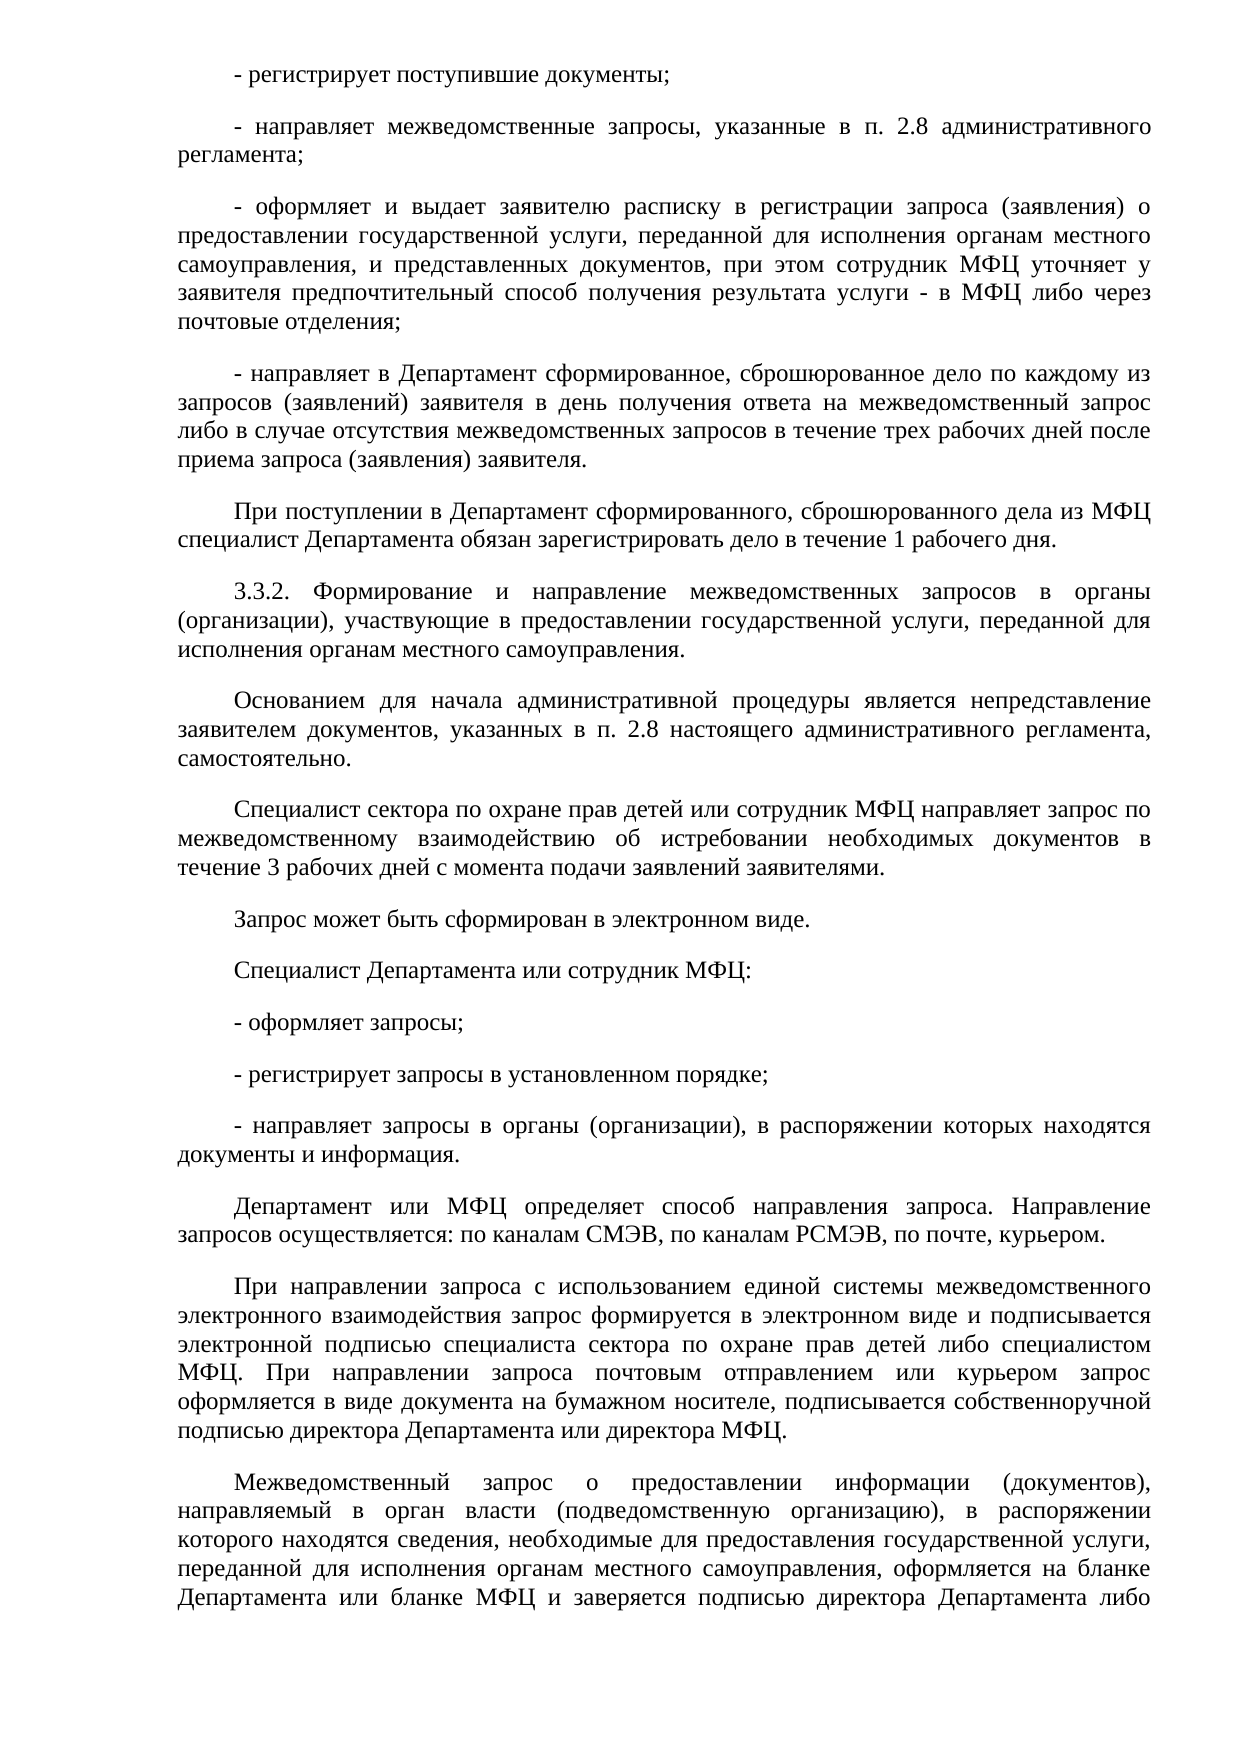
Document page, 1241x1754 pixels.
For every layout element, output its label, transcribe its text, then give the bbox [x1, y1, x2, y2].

text - направляет запросы в органы (организации), в распоряжении которых находятся документы и информация. [177, 1110, 1152, 1168]
text При поступлении в Департамент сформированного, сброшюрованного дела из МФЦ специалист Департамента обязан зарегистрировать дело в течение 1 рабочего дня. [177, 496, 1152, 553]
text - оформляет и выдает заявителю расписку в регистрации запроса (заявления) о предоставлении государственной услуги, переданной для исполнения органам местного самоуправления, и представленных документов, при этом сотрудник МФЦ уточняет у заявителя предпочтительный способ получения результата услуги - в МФЦ либо через почтовые отделения; [177, 191, 1152, 335]
text - оформляет запросы; [177, 1007, 1152, 1036]
text - направляет межведомственные запросы, указанные в п. 2.8 административного регламента; [177, 111, 1152, 168]
text Департамент или МФЦ определяет способ направления запроса. Направление запросов осуществляется: по каналам СМЭВ, по каналам РСМЭВ, по почте, курьером. [177, 1191, 1152, 1248]
text - регистрирует запросы в установленном порядке; [177, 1059, 1152, 1087]
text Специалист Департамента или сотрудник МФЦ: [177, 955, 1152, 984]
text При направлении запроса с использованием единой системы межведомственного электронного взаимодействия запрос формируется в электронном виде и подписывается электронной подписью специалиста сектора по охране прав детей либо специалистом МФЦ. При направлении запроса почтовым отправлением или курьером запрос оформляется в виде документа на бумажном носителе, подписывается собственноручной подписью директора Департамента или директора МФЦ. [177, 1271, 1152, 1444]
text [177, 1467, 1152, 1610]
text - направляет в Департамент сформированное, сброшюрованное дело по каждому из запросов (заявлений) заявителя в день получения ответа на межведомственный запрос либо в случае отсутствия межведомственных запросов в течение трех рабочих дней после приема запроса (заявления) заявителя. [177, 358, 1152, 473]
text Запрос может быть сформирован в электронном виде. [177, 904, 1152, 932]
text 3.3.2. Формирование и направление межведомственных запросов в органы (организации), участвующие в предоставлении государственной услуги, переданной для исполнения органам местного самоуправления. [177, 576, 1152, 662]
text Специалист сектора по охране прав детей или сотрудник МФЦ направляет запрос по межведомственному взаимодействию об истребовании необходимых документов в течение 3 рабочих дней с момента подачи заявлений заявителями. [177, 794, 1152, 881]
text - регистрирует поступившие документы; [177, 59, 1152, 88]
text Основанием для начала административной процедуры является непредставление заявителем документов, указанных в п. 2.8 настоящего административного регламента, самостоятельно. [177, 685, 1152, 772]
